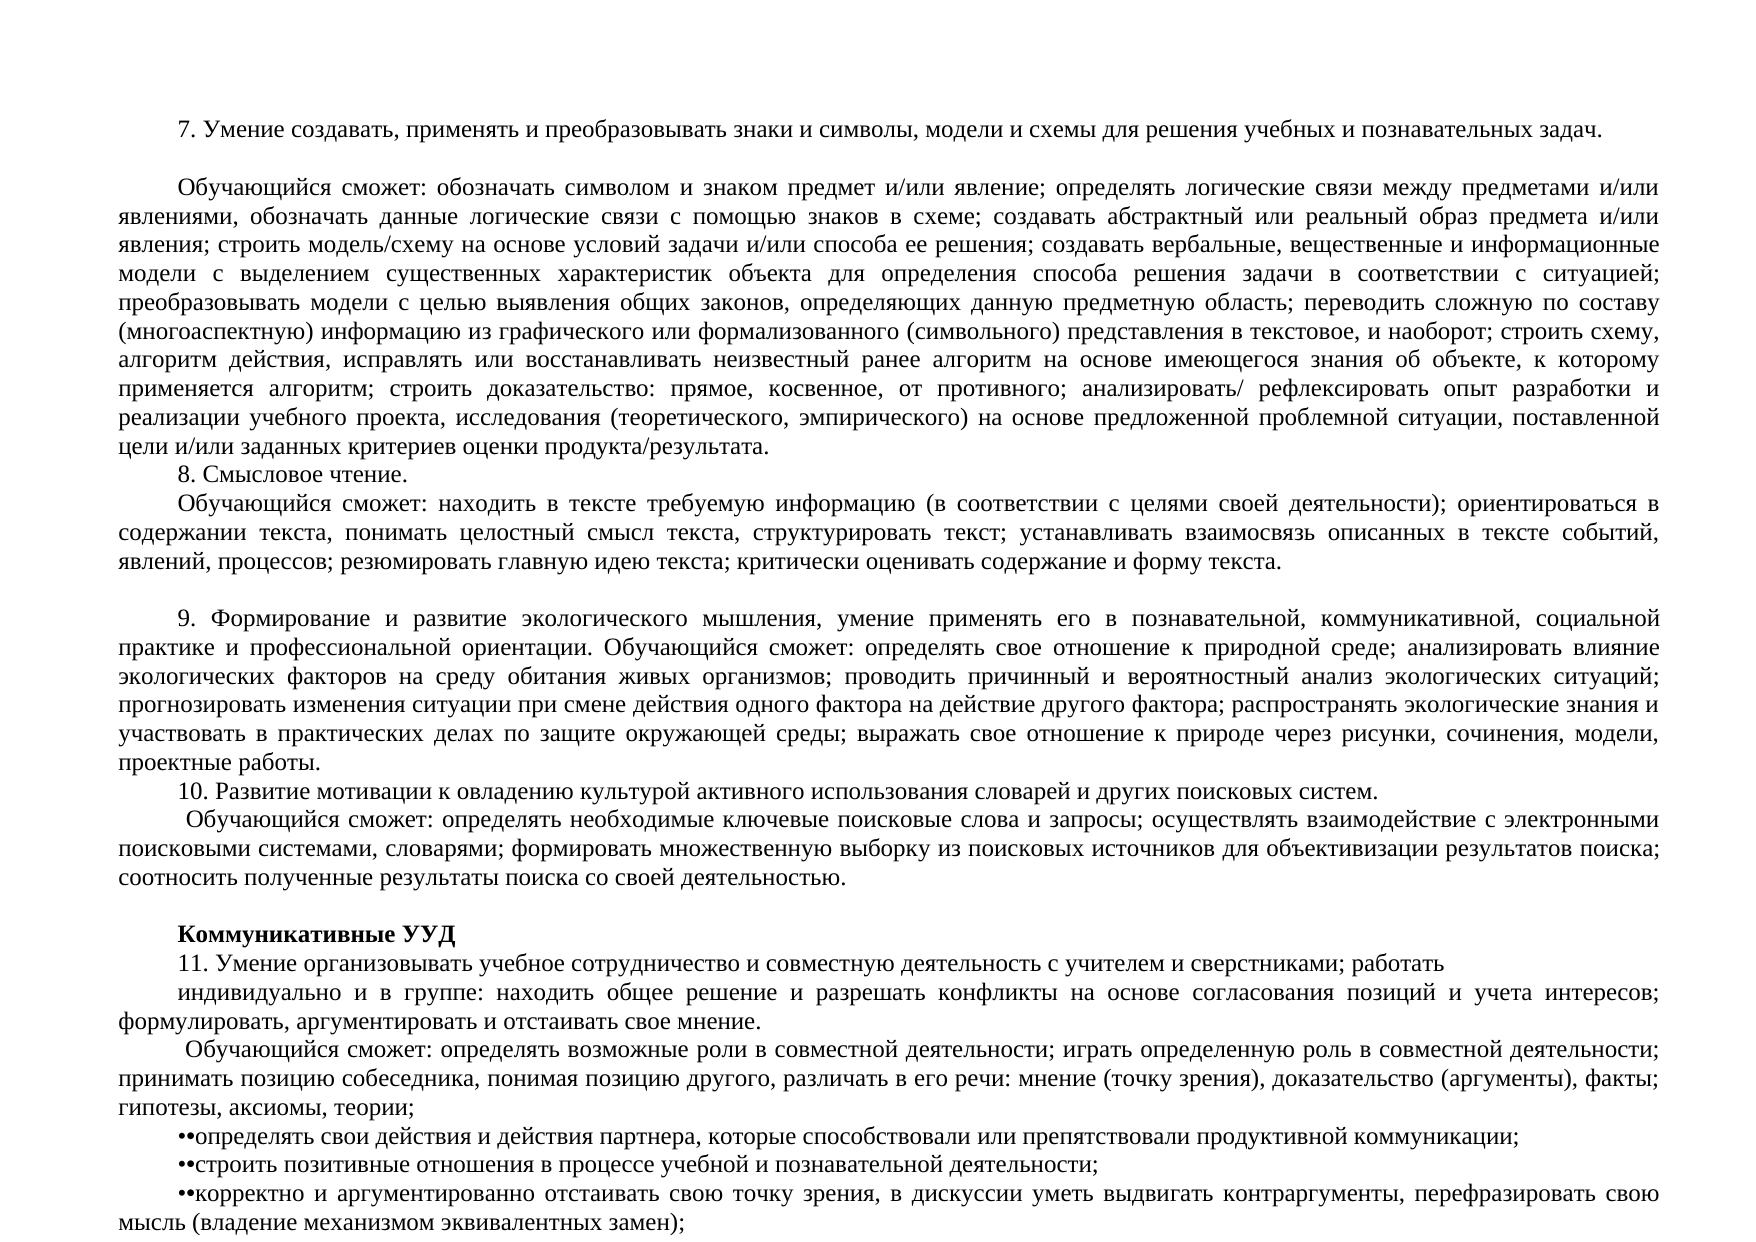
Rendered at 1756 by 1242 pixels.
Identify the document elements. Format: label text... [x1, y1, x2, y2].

text Обучающийся сможет: определять возможные роли в совместной деятельности; играть определенную роль в совместной деятельности; принимать позицию собеседника, понимая позицию другого, различать в его речи: мнение (точку зрения), доказательство (аргументы), факты; гипотезы, аксиомы, теории; [118, 1034, 1661, 1121]
text 8. Смысловое чтение. [118, 459, 1661, 488]
text ••строить позитивные отношения в процессе учебной и познавательной деятельности; [118, 1149, 1661, 1178]
text Обучающийся сможет: обозначать символом и знаком предмет и/или явление; определять логические связи между предметами и/или явлениями, обозначать данные логические связи с помощью знаков в схеме; создавать абстрактный или реальный образ предмета и/или явления; строить модель/схему на основе условий задачи и/или способа ее решения; создавать вербальные, вещественные и информационные модели с выделением существенных характеристик объекта для определения способа решения задачи в соответствии с ситуацией; преобразовывать модели с целью выявления общих законов, определяющих данную предметную область; переводить сложную по составу (многоаспектную) информацию из графического или формализованного (символьного) представления в текстовое, и наоборот; строить схему, алгоритм действия, исправлять или восстанавливать неизвестный ранее алгоритм на основе имеющегося знания об объекте, к которому применяется алгоритм; строить доказательство: прямое, косвенное, от противного; анализировать/ рефлексировать опыт разработки и реализации учебного проекта, исследования (теоретического, эмпирического) на основе предложенной проблемной ситуации, поставленной цели и/или заданных критериев оценки продукта/результата. [118, 172, 1661, 459]
text ••корректно и аргументированно отстаивать свою точку зрения, в дискуссии уметь выдвигать контраргументы, перефразировать свою мысль (владение механизмом эквивалентных замен); [118, 1178, 1661, 1236]
text 11. Умение организовывать учебное сотрудничество и совместную деятельность с учителем и сверстниками; работать [118, 948, 1661, 977]
text Обучающийся сможет: находить в тексте требуемую информацию (в соответствии с целями своей деятельности); ориентироваться в содержании текста, понимать целостный смысл текста, структурировать текст; устанавливать взаимосвязь описанных в тексте событий, явлений, процессов; резюмировать главную идею текста; критически оценивать содержание и форму текста. [118, 488, 1661, 574]
text 7. Умение создавать, применять и преобразовывать знаки и символы, модели и схемы для решения учебных и познавательных задач. [118, 114, 1661, 143]
text Коммуникативные УУД [118, 919, 1661, 948]
text 9. Формирование и развитие экологического мышления, умение применять его в познавательной, коммуникативной, социальной практике и профессиональной ориентации. Обучающийся сможет: определять свое отношение к природной среде; анализировать влияние экологических факторов на среду обитания живых организмов; проводить причинный и вероятностный анализ экологических ситуаций; прогнозировать изменения ситуации при смене действия одного фактора на действие другого фактора; распространять экологические знания и участвовать в практических делах по защите окружающей среды; выражать свое отношение к природе через рисунки, сочинения, модели, проектные работы. [118, 603, 1661, 776]
text 10. Развитие мотивации к овладению культурой активного использования словарей и других поисковых систем. [118, 776, 1661, 804]
text индивидуально и в группе: находить общее решение и разрешать конфликты на основе согласования позиций и учета интересов; формулировать, аргументировать и отстаивать свое мнение. [118, 977, 1661, 1034]
text Обучающийся сможет: определять необходимые ключевые поисковые слова и запросы; осуществлять взаимодействие с электронными поисковыми системами, словарями; формировать множественную выборку из поисковых источников для объективизации результатов поиска; соотносить полученные результаты поиска со своей деятельностью. [118, 804, 1661, 891]
text ••определять свои действия и действия партнера, которые способствовали или препятствовали продуктивной коммуникации; [118, 1121, 1661, 1149]
